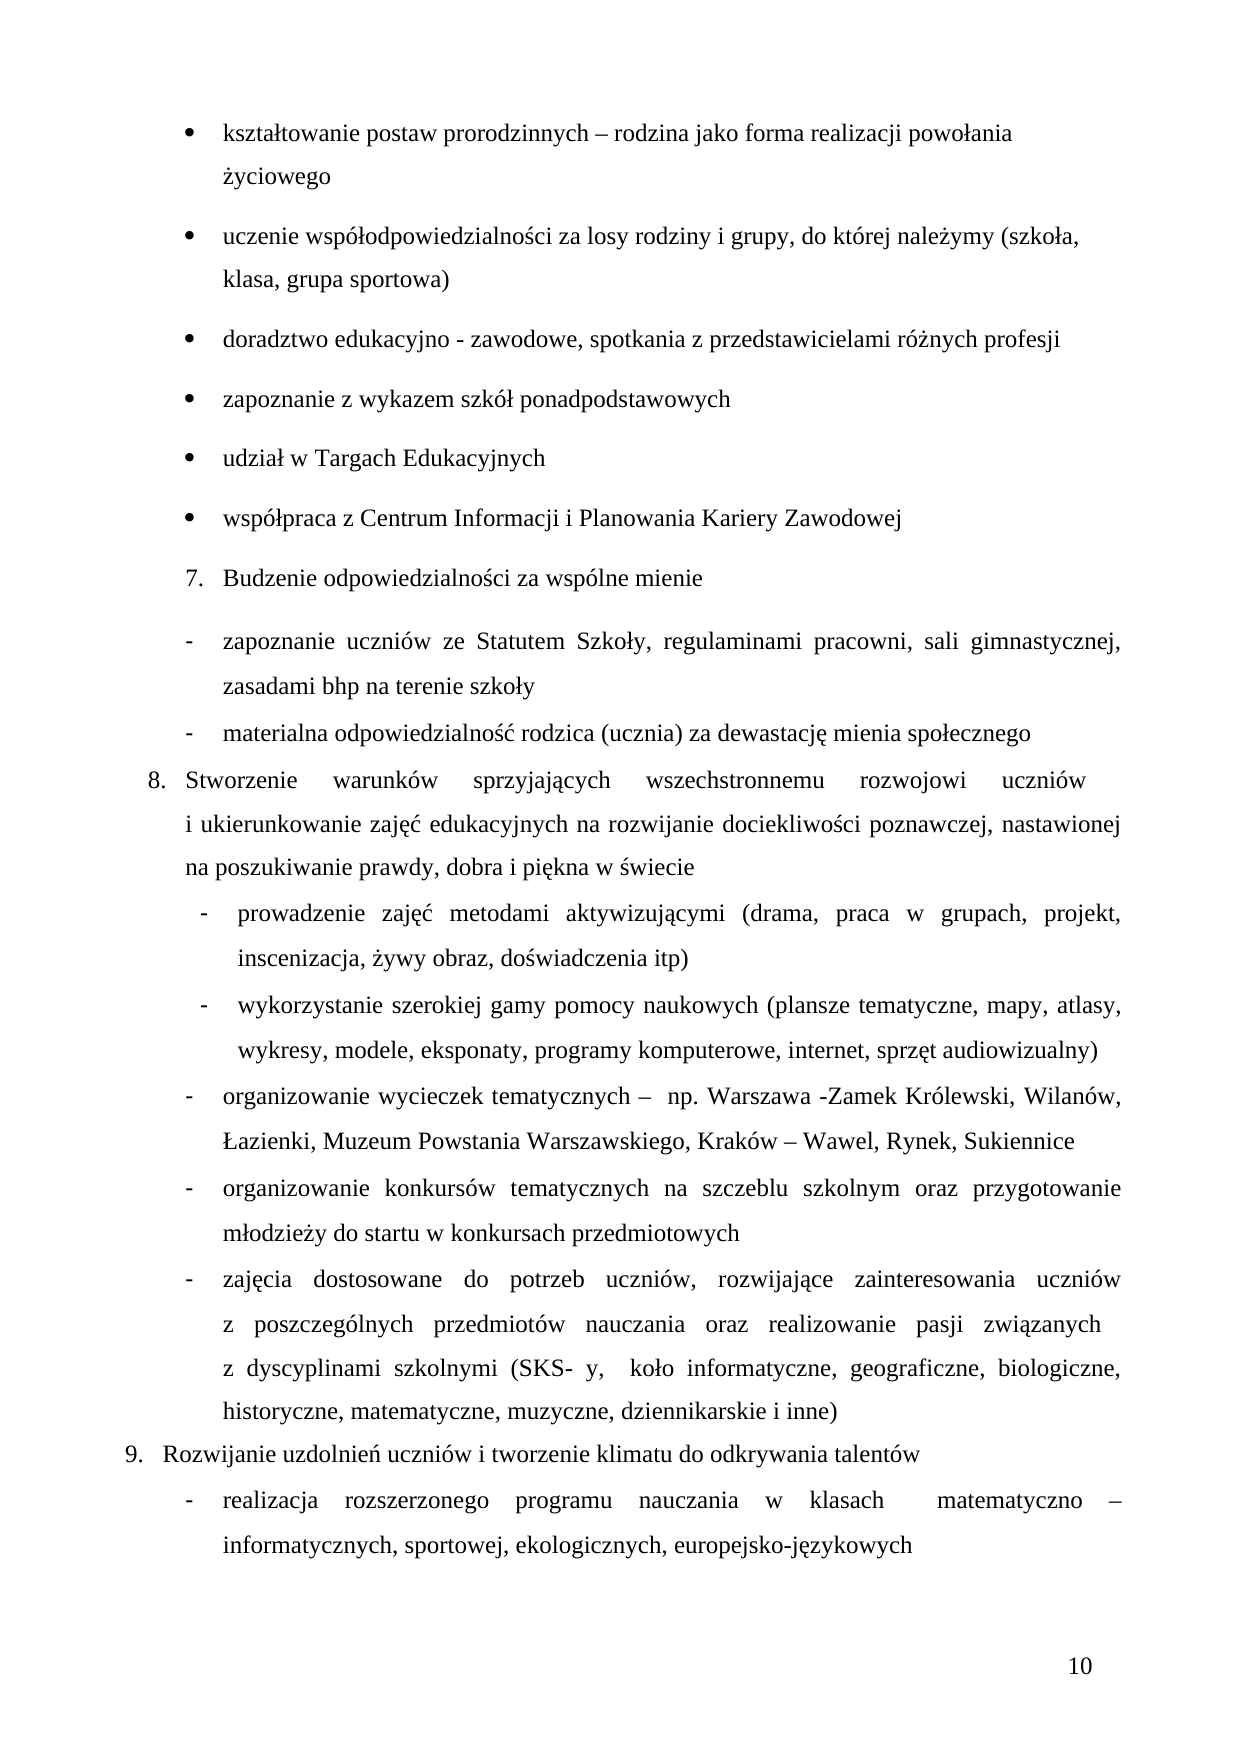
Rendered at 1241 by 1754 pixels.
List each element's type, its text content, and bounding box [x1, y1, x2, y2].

list materialna odpowiedzialność rodzica (ucznia) za dewastację mienia społecznego [185, 714, 1122, 748]
list doradztwo edukacyjno - zawodowe, spotkania z przedstawicielami różnych profesji [185, 324, 1092, 353]
list Rozwijanie uzdolnień uczniów i tworzenie klimatu do odkrywania talentów [125, 1439, 1122, 1468]
list wykorzystanie szerokiej gamy pomocy naukowych (plansze tematyczne, mapy, atlasy, wykresy, modele, eksponaty, programy komputerowe, internet, sprzęt audiowizualny) [200, 986, 1122, 1064]
list organizowanie wycieczek tematycznych – np. Warszawa -Zamek Królewski, Wilanów, Łazienki, Muzeum Powstania Warszawskiego, Kraków – Wawel, Rynek, Sukiennice [185, 1078, 1122, 1155]
list kształtowanie postaw prorodzinnych – rodzina jako forma realizacji powołania życiowego [185, 118, 1092, 190]
list zajęcia dostosowane do potrzeb uczniów, rozwijające zainteresowania uczniów z poszczególnych przedmiotów nauczania oraz realizowanie pasji związanych z dyscyplinami szkolnymi (SKS- y, koło informatyczne, geograficzne, biologiczne, historyczne, matematyczne, muzyczne, dziennikarskie i inne) [185, 1261, 1122, 1424]
list uczenie współodpowiedzialności za losy rodziny i grupy, do której należymy (szkoła, klasa, grupa sportowa) [185, 221, 1092, 293]
list zapoznanie z wykazem szkół ponadpodstawowych [185, 384, 1092, 412]
list współpraca z Centrum Informacji i Planowania Kariery Zawodowej [185, 503, 1092, 532]
list zapoznanie uczniów ze Statutem Szkoły, regulaminami pracowni, sali gimnastycznej, zasadami bhp na terenie szkoły [185, 623, 1122, 700]
list Stworzenie warunków sprzyjających wszechstronnemu rozwojowi uczniów i ukierunkowanie zajęć edukacyjnych na rozwijanie dociekliwości poznawczej, nastawionej na poszukiwanie prawdy, dobra i piękna w świecie [148, 766, 1122, 881]
list udział w Targach Edukacyjnych [185, 443, 1092, 472]
list realizacja rozszerzonego programu nauczania w klasach matematyczno – informatycznych, sportowej, ekologicznych, europejsko-językowych [185, 1482, 1122, 1559]
list Budzenie odpowiedzialności za wspólne mienie [185, 563, 1092, 592]
list organizowanie konkursów tematycznych na szczeblu szkolnym oraz przygotowanie młodzieży do startu w konkursach przedmiotowych [185, 1169, 1122, 1247]
list prowadzenie zajęć metodami aktywizującymi (drama, praca w grupach, projekt, inscenizacja, żywy obraz, doświadczenia itp) [200, 895, 1122, 972]
